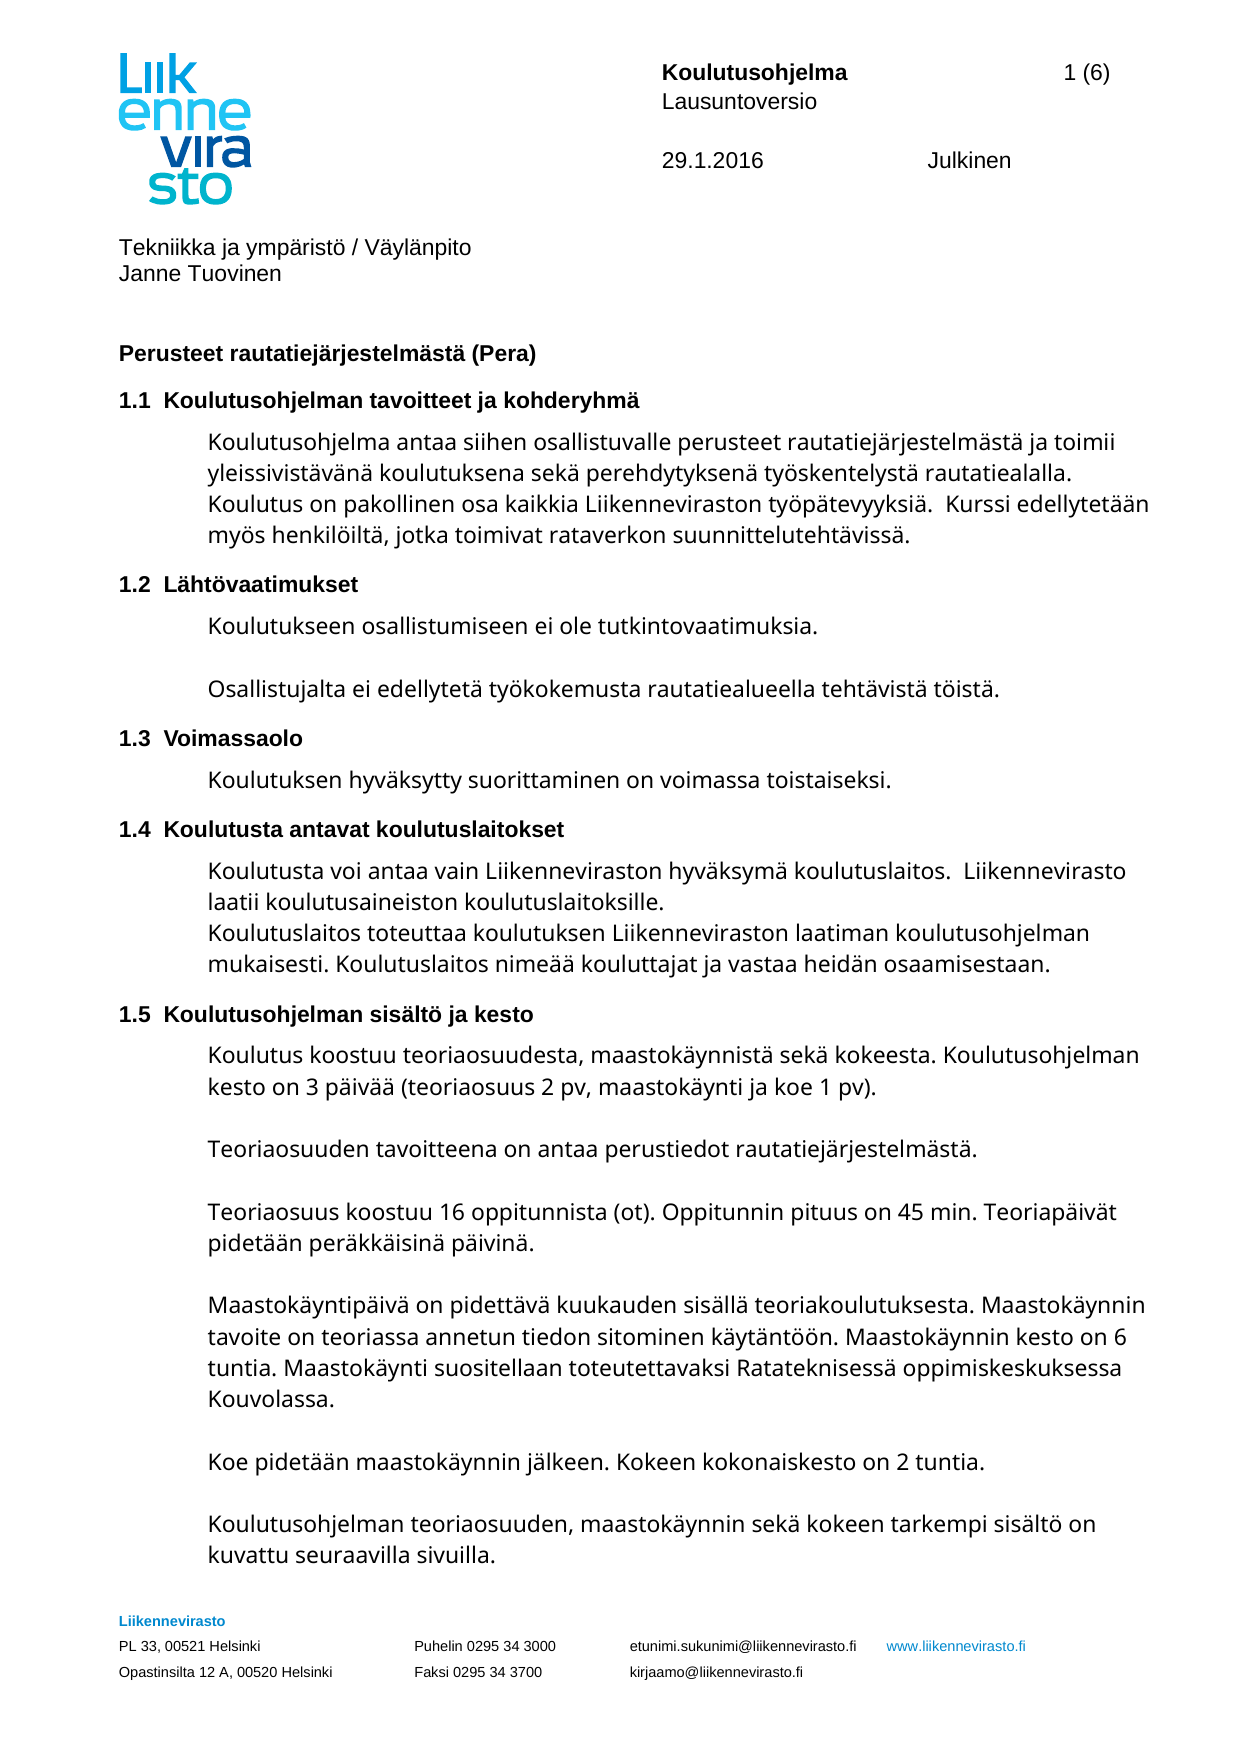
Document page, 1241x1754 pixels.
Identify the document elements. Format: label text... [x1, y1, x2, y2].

list Koulutukseen osallistumiseen ei ole tutkintovaatimuksia. [207, 610, 1152, 642]
subtitle Lähtövaatimukset [119, 571, 1152, 598]
list Maastokäyntipäivä on pidettävä kuukauden sisällä teoriakoulutuksesta. Maastokäynnin [207, 1289, 1152, 1321]
list Koulutuksen hyväksytty suorittaminen on voimassa toistaiseksi. [207, 764, 1152, 795]
list Koulutusohjelman teoriaosuuden, maastokäynnin sekä kokeen tarkempi sisältö on kuvattu seuraavilla sivuilla. [207, 1508, 1152, 1571]
subtitle Koulutusta antavat koulutuslaitokset [119, 816, 1152, 842]
list Osallistujalta ei edellytetä työkokemusta rautatiealueella tehtävistä töistä. [207, 673, 1152, 704]
subtitle Koulutusohjelman sisältö ja kesto [119, 1001, 1152, 1027]
list Koulutuslaitos toteuttaa koulutuksen Liikenneviraston laatiman koulutusohjelman mukaisesti. Koulutuslaitos nimeää kouluttajat ja vastaa heidän osaamisestaan. [207, 917, 1152, 980]
list Teoriaosuus koostuu 16 oppitunnista (ot). Oppitunnin pituus on 45 min. Teoriapäivät pidetään peräkkäisinä päivinä. [207, 1196, 1152, 1258]
list Koe pidetään maastokäynnin jälkeen. Kokeen kokonaiskesto on 2 tuntia. [207, 1446, 1152, 1477]
list Teoriaosuuden tavoitteena on antaa perustiedot rautatiejärjestelmästä. [207, 1133, 1152, 1164]
subtitle Voimassaolo [119, 725, 1152, 751]
list Koulutusta voi antaa vain Liikenneviraston hyväksymä koulutuslaitos. Liikennevirasto laatii koulutusaineiston koulutuslaitoksille. [207, 855, 1152, 917]
list tavoite on teoriassa annetun tiedon sitominen käytäntöön. Maastokäynnin kesto on 6 tuntia. Maastokäynti suositellaan toteutettavaksi Ratateknisessä oppimiskeskuksessa Kouvolassa. [207, 1321, 1152, 1414]
list Koulutus koostuu teoriaosuudesta, maastokäynnistä sekä kokeesta. Koulutusohjelman kesto on 3 päivää (teoriaosuus 2 pv, maastokäynti ja koe 1 pv). [207, 1039, 1152, 1102]
list Koulutus on pakollinen osa kaikkia Liikenneviraston työpätevyyksiä. Kurssi edellytetään myös henkilöiltä, jotka toimivat rataverkon suunnittelutehtävissä. [207, 488, 1152, 551]
subtitle Perusteet rautatiejärjestelmästä (Pera) [119, 339, 1152, 366]
subtitle Koulutusohjelman tavoitteet ja kohderyhmä [119, 387, 1152, 413]
list Koulutusohjelma antaa siihen osallistuvalle perusteet rautatiejärjestelmästä ja toimii yleissivistävänä koulutuksena sekä perehdytyksenä työskentelystä rautatiealalla. [207, 426, 1152, 488]
